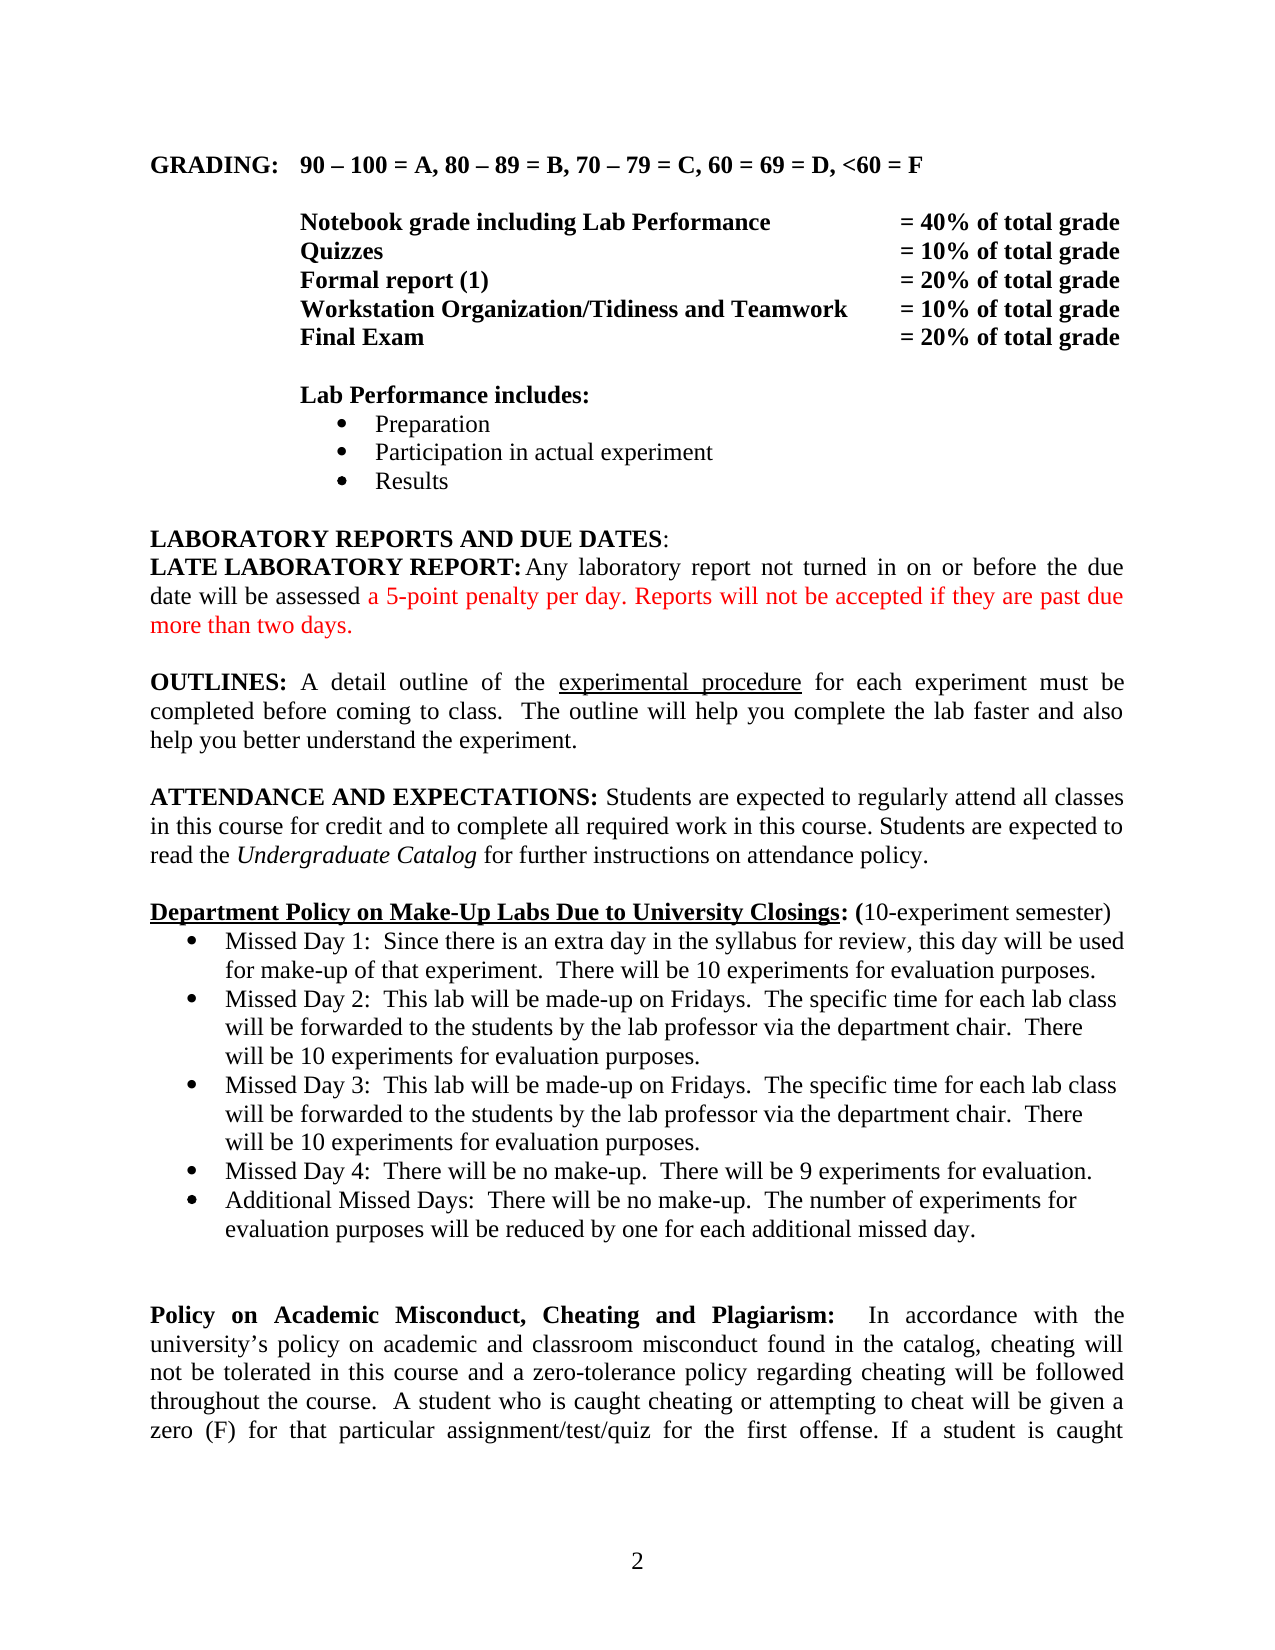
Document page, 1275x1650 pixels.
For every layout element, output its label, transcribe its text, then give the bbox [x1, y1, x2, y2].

list Additional Missed Days: There will be no make-up. The number of experiments for evaluation purposes will be reduced by one for each additional missed day. [187, 1185, 1125, 1242]
text Final Exam = 20% of total grade [225, 322, 1125, 351]
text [150, 1300, 1125, 1444]
text OUTLINES: A detail outline of the experimental procedure for each experiment must be completed before coming to class. The outline will help you complete the lab faster and also help you better understand the experiment. [150, 667, 1125, 754]
text LATE LABORATORY REPORT: Any laboratory report not turned in on or before the due date will be assessed a 5-point penalty per day. Reports will not be accepted if they are past due more than two days. [150, 552, 1125, 639]
text Department Policy on Make-Up Labs Due to University Closings: (10-experiment semester) [150, 897, 1125, 926]
text Workstation Organization/Tidiness and Teamwork = 10% of total grade [150, 294, 1125, 322]
text Notebook grade including Lab Performance = 40% of total grade [150, 207, 1125, 236]
text ATTENDANCE AND EXPECTATIONS: Students are expected to regularly attend all classes in this course for credit and to complete all required work in this course. Students are expected to read the Undergraduate Catalog for further instructions on attendance policy. [150, 782, 1125, 869]
list Missed Day 3: This lab will be made-up on Fridays. The specific time for each lab class will be forwarded to the students by the lab professor via the department chair. There will be 10 experiments for evaluation purposes. [187, 1070, 1125, 1156]
text Quizzes = 10% of total grade [150, 236, 1125, 265]
text Formal report (1) = 20% of total grade [150, 265, 1125, 294]
list Results [337, 466, 1125, 495]
text LABORATORY REPORTS AND DUE DATES: [150, 524, 1125, 552]
text Lab Performance includes: [300, 380, 1125, 409]
list Missed Day 4: There will be no make-up. There will be 9 experiments for evaluation. [187, 1156, 1125, 1185]
list Participation in actual experiment [337, 437, 1125, 466]
list Missed Day 1: Since there is an extra day in the syllabus for review, this day will be used for make-up of that experiment. There will be 10 experiments for evaluation purposes. [187, 926, 1125, 984]
text GRADING: 90 – 100 = A, 80 – 89 = B, 70 – 79 = C, 60 = 69 = D, <60 = F [150, 150, 1125, 179]
list Missed Day 2: This lab will be made-up on Fridays. The specific time for each lab class will be forwarded to the students by the lab professor via the department chair. There will be 10 experiments for evaluation purposes. [187, 984, 1125, 1070]
list Preparation [337, 409, 1125, 437]
